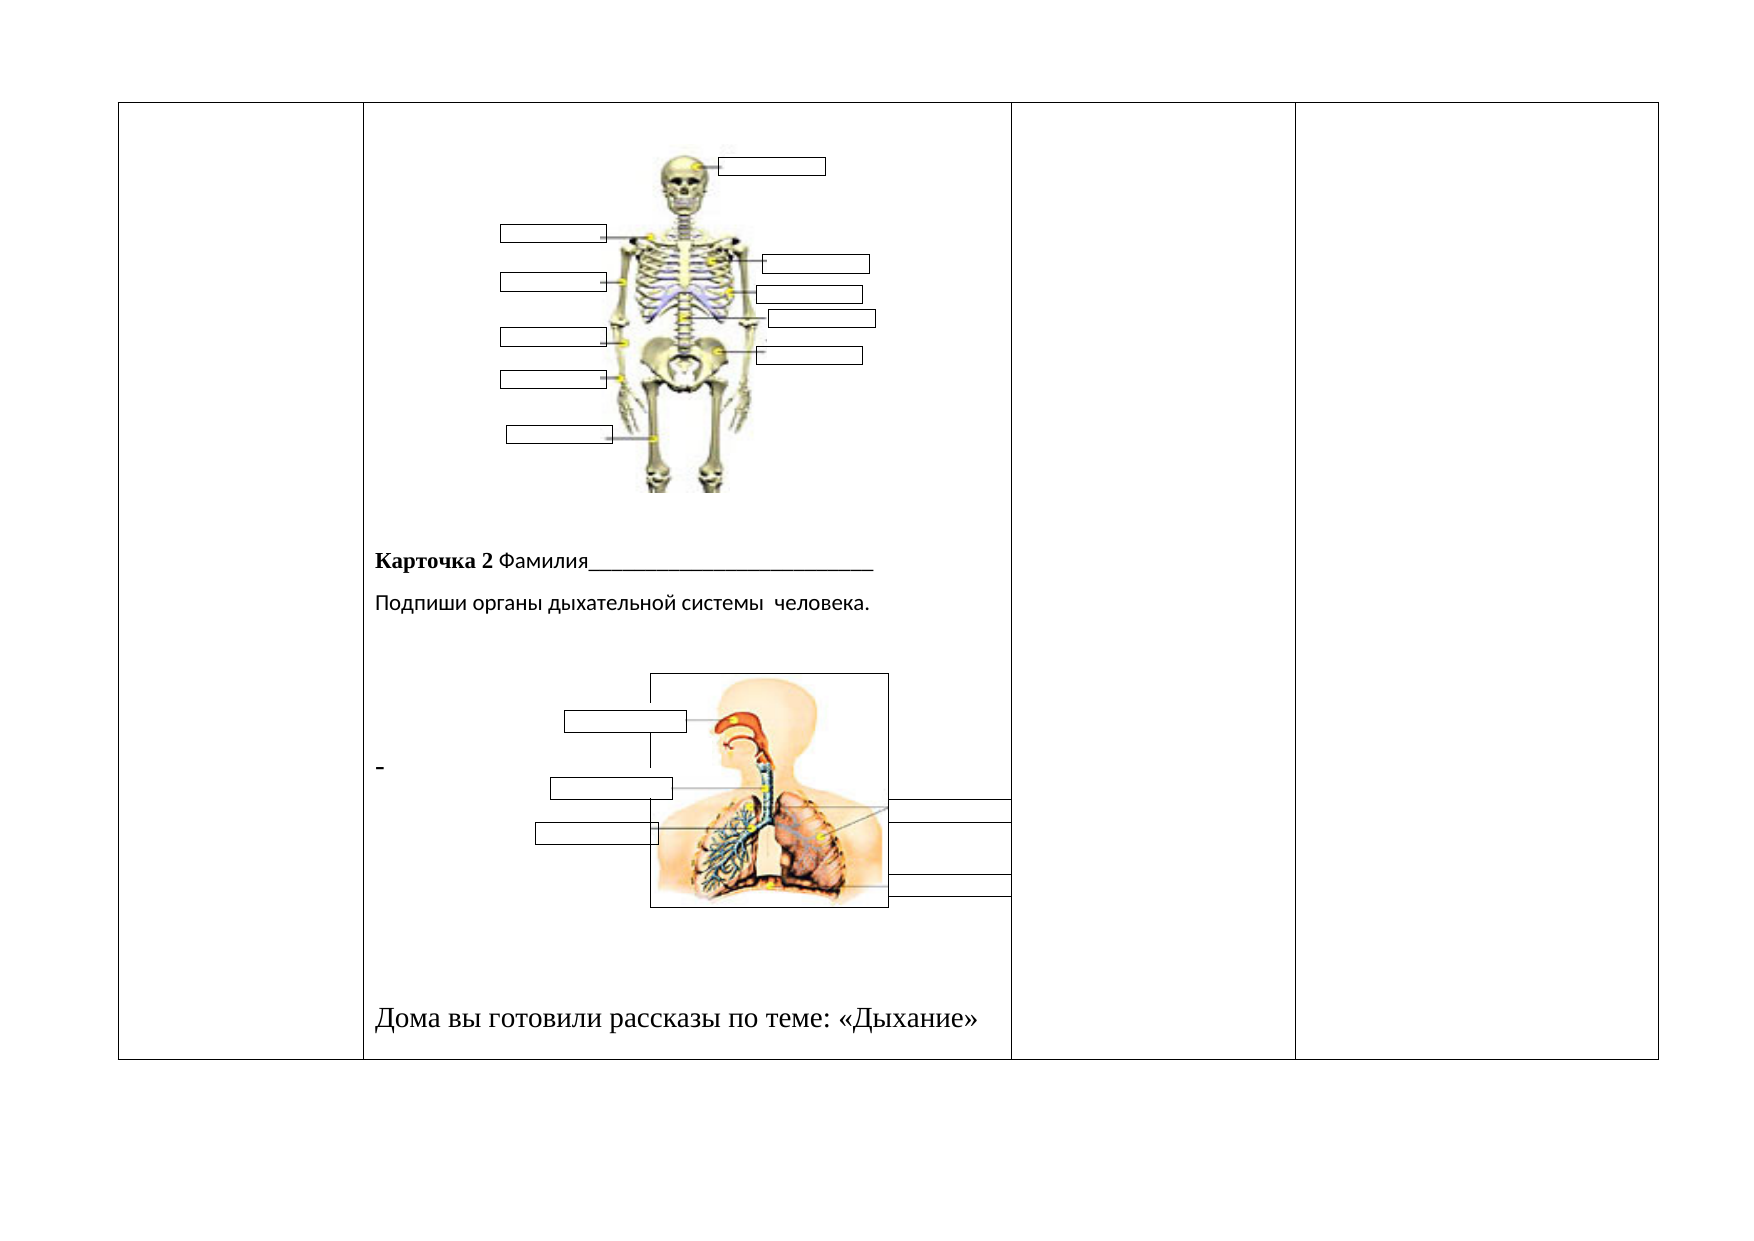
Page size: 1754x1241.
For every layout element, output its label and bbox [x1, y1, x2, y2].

table_cell [1296, 103, 1658, 1059]
table_cell [364, 103, 1011, 1059]
table_cell [119, 103, 363, 1059]
table_cell [1012, 103, 1295, 1059]
